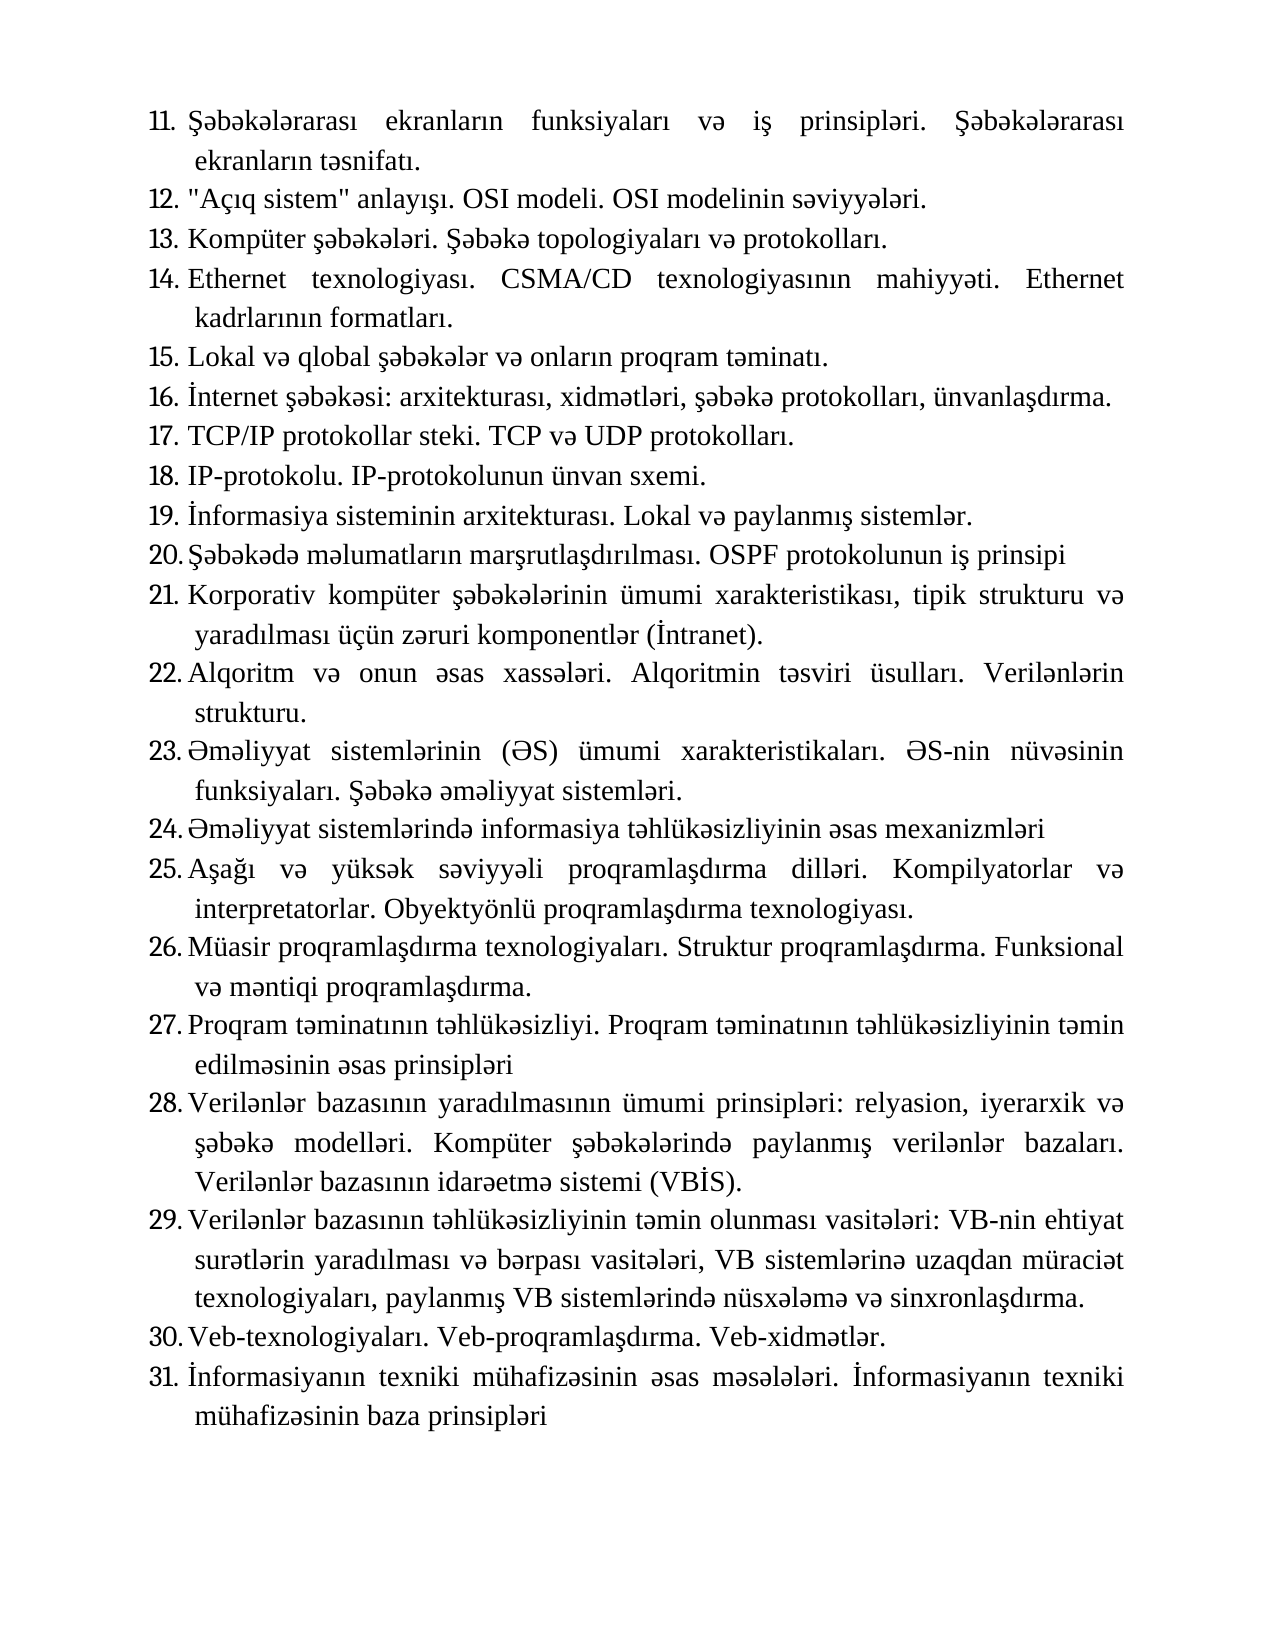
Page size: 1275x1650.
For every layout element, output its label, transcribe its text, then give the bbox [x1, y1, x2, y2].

list Korporativ kompüter şəbəkələrinin ümumi xarakteristikası, tipik strukturu və yaradılması üçün zəruri komponentlər (İntranet). [149, 577, 1125, 650]
list Proqram təminatının təhlükəsizliyi. Proqram təminatının təhlükəsizliyinin təmin edilməsinin əsas prinsipləri [149, 1007, 1125, 1081]
list İnformasiya sisteminin arxitekturası. Lokal və paylanmış sistemlər. [149, 498, 1125, 532]
list Ethernet texnologiyası. CSMA/CD texnologiyasının mahiyyəti. Ethernet kadrlarının formatları. [149, 261, 1125, 334]
list Kompüter şəbəkələri. Şəbəkə topologiyaları və protokolları. [149, 221, 1125, 256]
list Əməliyyat sistemlərində informasiya təhlükəsizliyinin əsas mexanizmləri [149, 812, 1125, 846]
list İnformasiyanın texniki mühafizəsinin əsas məsələləri. İnformasiyanın texniki mühafizəsinin baza prinsipləri [149, 1359, 1125, 1432]
list Veb-texnologiyaları. Veb-proqramlaşdırma. Veb-xidmətlər. [149, 1319, 1125, 1353]
list Alqoritm və onun əsas xassələri. Alqoritmin təsviri üsulları. Verilənlərin strukturu. [149, 655, 1125, 728]
list Aşağı və yüksək səviyyəli proqramlaşdırma dilləri. Kompilyatorlar və interpretatorlar. Obyektyönlü proqramlaşdırma texnologiyası. [149, 851, 1125, 924]
list "Açıq sistem" anlayışı. OSI modeli. OSI modelinin səviyyələri. [149, 182, 1125, 216]
list Şəbəkədə məlumatların marşrutlaşdırılması. OSPF protokolunun iş prinsipi [149, 537, 1125, 572]
list TCP/IP protokollar steki. TCP və UDP protokolları. [149, 418, 1125, 453]
list Lokal və qlobal şəbəkələr və onların proqram təminatı. [149, 339, 1125, 374]
list Şəbəkələrarası ekranların funksiyaları və iş prinsipləri. Şəbəkələrarası ekranların təsnifatı. [149, 103, 1125, 177]
list İnternet şəbəkəsi: arxitekturası, xidmətləri, şəbəkə protokolları, ünvanlaşdırma. [149, 379, 1125, 413]
list Əməliyyat sistemlərinin (ƏS) ümumi xarakteristikaları. ƏS-nin nüvəsinin funksiyaları. Şəbəkə əməliyyat sistemləri. [149, 733, 1125, 807]
list IP-protokolu. IP-protokolunun ünvan sxemi. [149, 458, 1125, 493]
list Verilənlər bazasının yaradılmasının ümumi prinsipləri: relyasion, iyerarxik və şəbəkə modelləri. Kompüter şəbəkələrində paylanmış verilənlər bazaları. Verilənlər bazasının idarəetmə sistemi (VBİS). [149, 1086, 1125, 1197]
list Verilənlər bazasının təhlükəsizliyinin təmin olunması vasitələri: VB-nin ehtiyat surətlərin yaradılması və bərpası vasitələri, VB sistemlərinə uzaqdan müraciət texnologiyaları, paylanmış VB sistemlərində nüsxələmə və sinxronlaşdırma. [149, 1202, 1125, 1314]
list Müasir proqramlaşdırma texnologiyaları. Struktur proqramlaşdırma. Funksional və məntiqi proqramlaşdırma. [149, 929, 1125, 1002]
